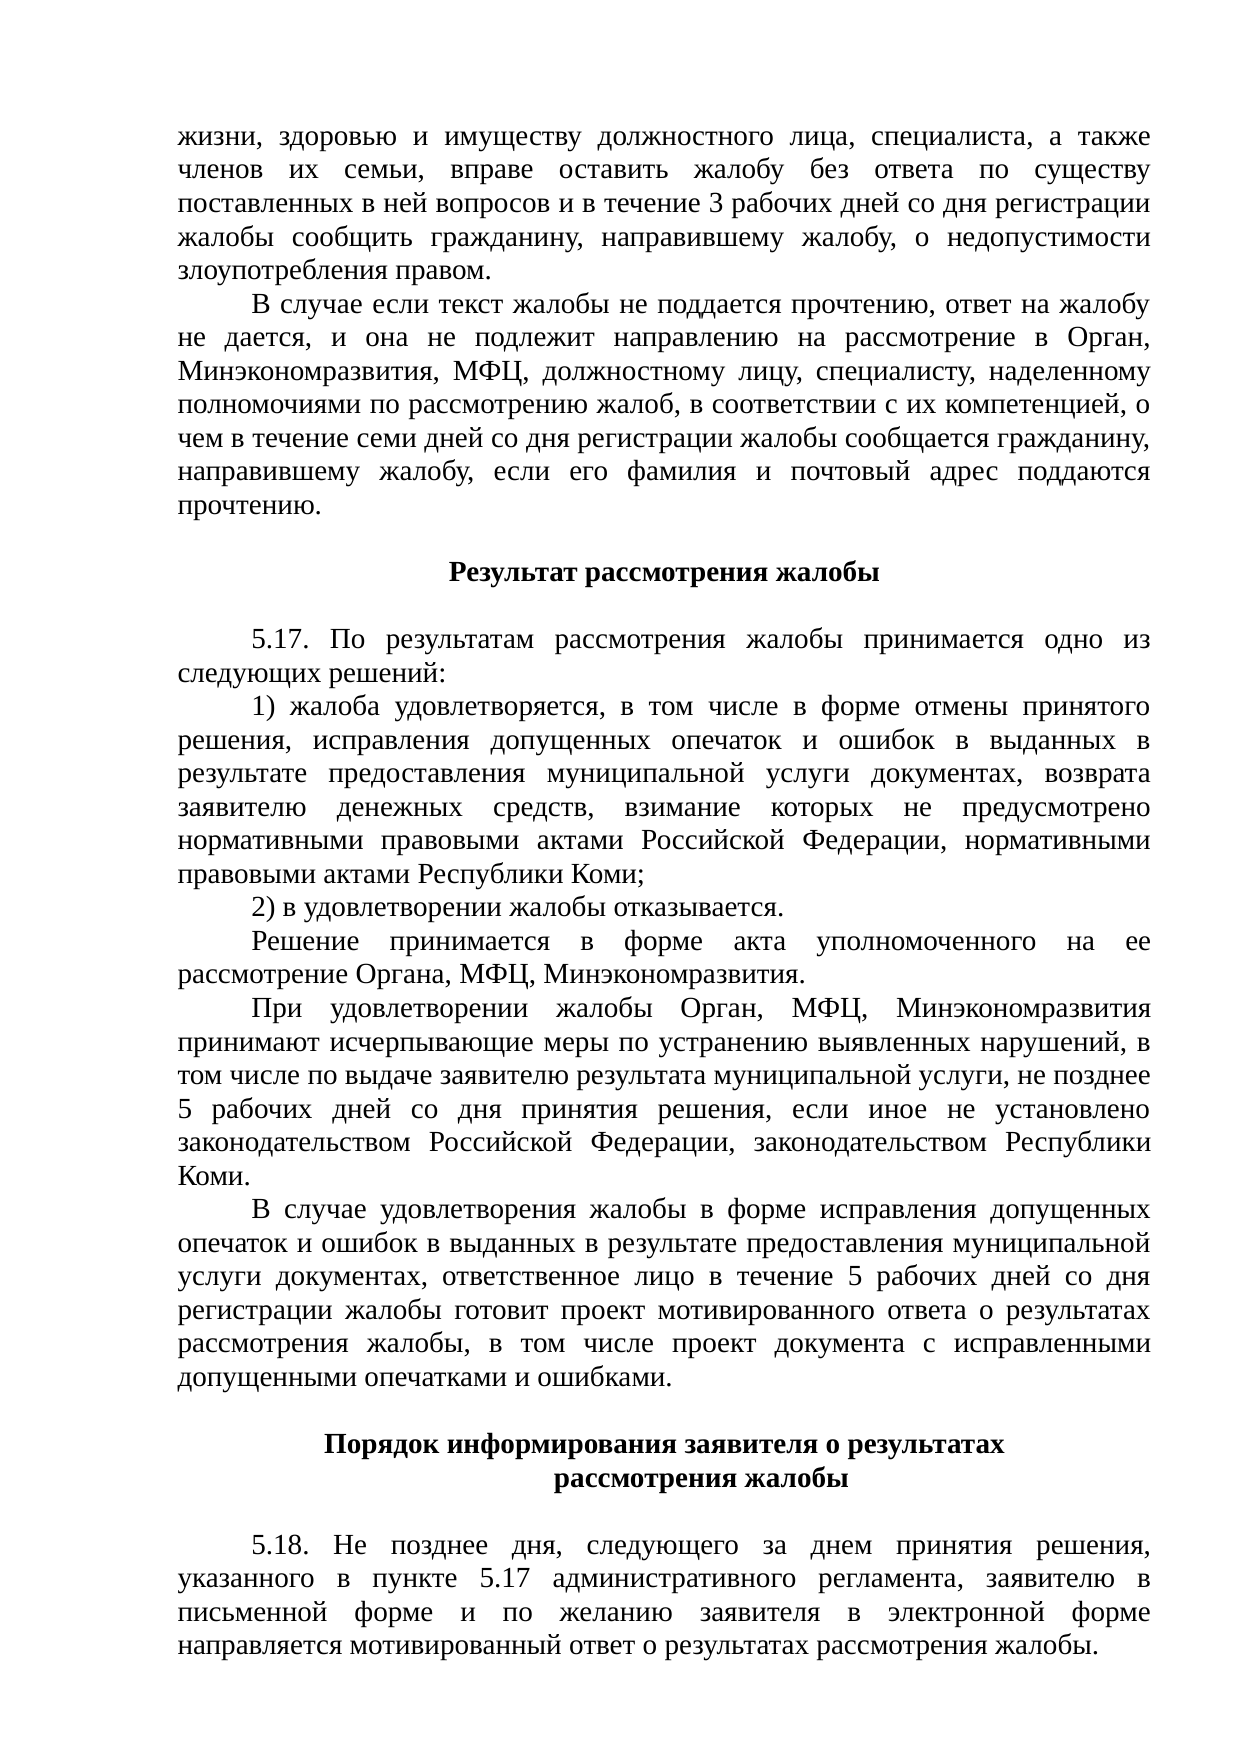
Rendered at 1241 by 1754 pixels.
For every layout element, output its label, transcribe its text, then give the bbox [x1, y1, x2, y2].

text 1) жалоба удовлетворяется, в том числе в форме отмены принятого решения, исправления допущенных опечаток и ошибок в выданных в результате предоставления муниципальной услуги документах, возврата заявителю денежных средств, взимание которых не предусмотрено нормативными правовыми актами Российской Федерации, нормативными правовыми актами Республики Коми; [177, 688, 1152, 889]
text В случае удовлетворения жалобы в форме исправления допущенных опечаток и ошибок в выданных в результате предоставления муниципальной услуги документах, ответственное лицо в течение 5 рабочих дней со дня регистрации жалобы готовит проект мотивированного ответа о результатах рассмотрения жалобы, в том числе проект документа с исправленными допущенными опечатками и ошибками. [177, 1191, 1152, 1393]
text Результат рассмотрения жалобы [177, 554, 1152, 588]
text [177, 118, 1152, 286]
text 5.17. По результатам рассмотрения жалобы принимается одно из следующих решений: [177, 621, 1152, 688]
text Порядок информирования заявителя о результатах [177, 1426, 1152, 1460]
text 2) в удовлетворении жалобы отказывается. [177, 889, 1152, 923]
text В случае если текст жалобы не поддается прочтению, ответ на жалобу не дается, и она не подлежит направлению на рассмотрение в Орган, Минэкономразвития, МФЦ, должностному лицу, специалисту, наделенному полномочиями по рассмотрению жалоб, в соответствии с их компетенцией, о чем в течение семи дней со дня регистрации жалобы сообщается гражданину, направившему жалобу, если его фамилия и почтовый адрес поддаются прочтению. [177, 286, 1152, 521]
text Решение принимается в форме акта уполномоченного на ее рассмотрение Органа, МФЦ, Минэкономразвития. [177, 923, 1152, 990]
text рассмотрения жалобы [177, 1460, 1152, 1493]
text 5.18. Не позднее дня, следующего за днем принятия решения, указанного в пункте 5.17 административного регламента, заявителю в письменной форме и по желанию заявителя в электронной форме направляется мотивированный ответ о результатах рассмотрения жалобы. [177, 1527, 1152, 1661]
text При удовлетворении жалобы Орган, МФЦ, Минэкономразвития принимают исчерпывающие меры по устранению выявленных нарушений, в том числе по выдаче заявителю результата муниципальной услуги, не позднее 5 рабочих дней со дня принятия решения, если иное не установлено законодательством Российской Федерации, законодательством Республики Коми. [177, 990, 1152, 1191]
